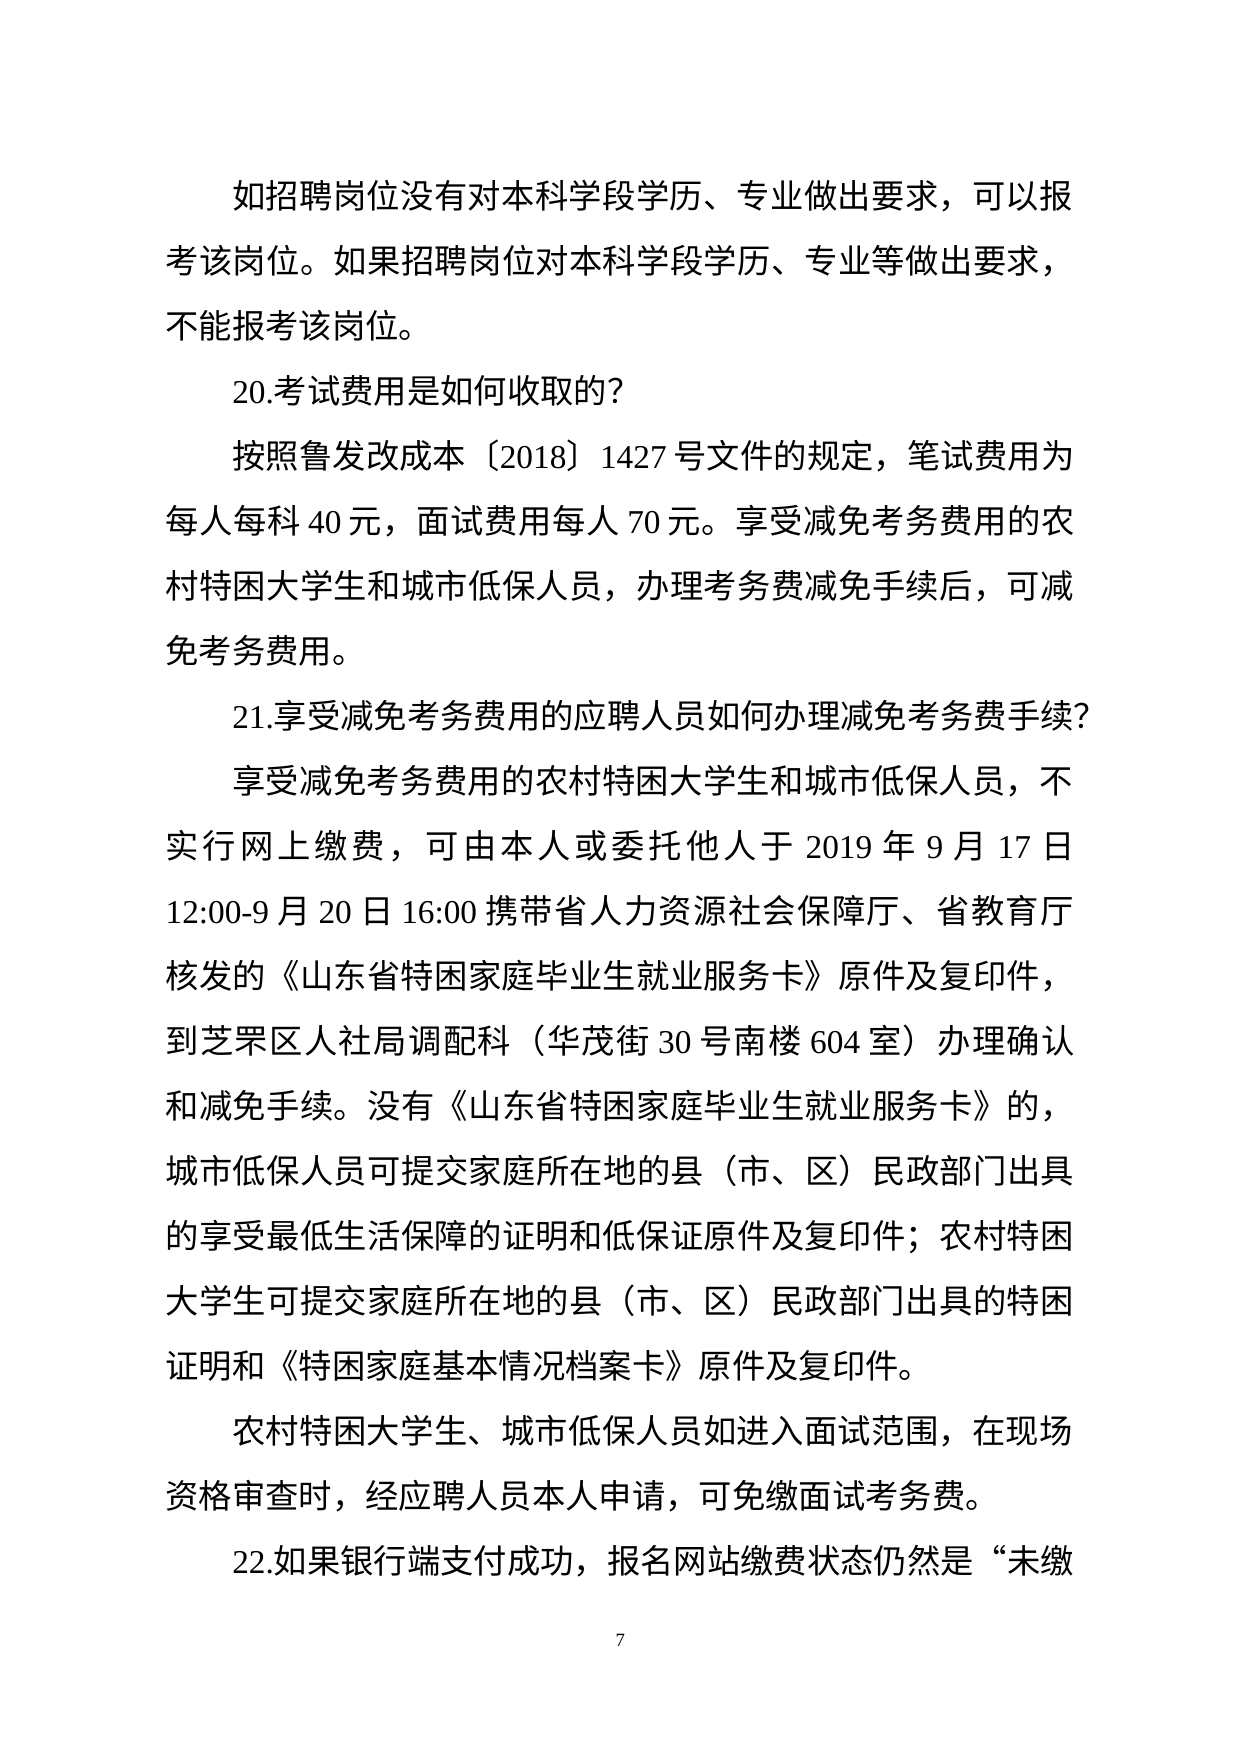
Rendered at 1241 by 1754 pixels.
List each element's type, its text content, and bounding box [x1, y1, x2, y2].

text 享受减免考务费用的农村特困大学生和城市低保人员，不实行网上缴费，可由本人或委托他人于2019年9月17日12:00-9月20日16:00携带省人力资源社会保障厅、省教育厅核发的《山东省特困家庭毕业生就业服务卡》原件及复印件，到芝罘区人社局调配科（华茂街30号南楼604室）办理确认和减免手续。没有《山东省特困家庭毕业生就业服务卡》的，城市低保人员可提交家庭所在地的县（市、区）民政部门出具的享受最低生活保障的证明和低保证原件及复印件；农村特困大学生可提交家庭所在地的县（市、区）民政部门出具的特困证明和《特困家庭基本情况档案卡》原件及复印件。 [165, 747, 1075, 1397]
text 农村特困大学生、城市低保人员如进入面试范围，在现场资格审查时，经应聘人员本人申请，可免缴面试考务费。 [165, 1397, 1075, 1527]
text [165, 1527, 1075, 1592]
text 20.考试费用是如何收取的？ [165, 357, 1075, 422]
text 按照鲁发改成本〔2018〕1427号文件的规定，笔试费用为每人每科40元，面试费用每人70元。享受减免考务费用的农村特困大学生和城市低保人员，办理考务费减免手续后，可减免考务费用。 [165, 422, 1075, 682]
text 如招聘岗位没有对本科学段学历、专业做出要求，可以报考该岗位。如果招聘岗位对本科学段学历、专业等做出要求，不能报考该岗位。 [165, 162, 1075, 357]
text 21.享受减免考务费用的应聘人员如何办理减免考务费手续？ [165, 682, 1075, 747]
